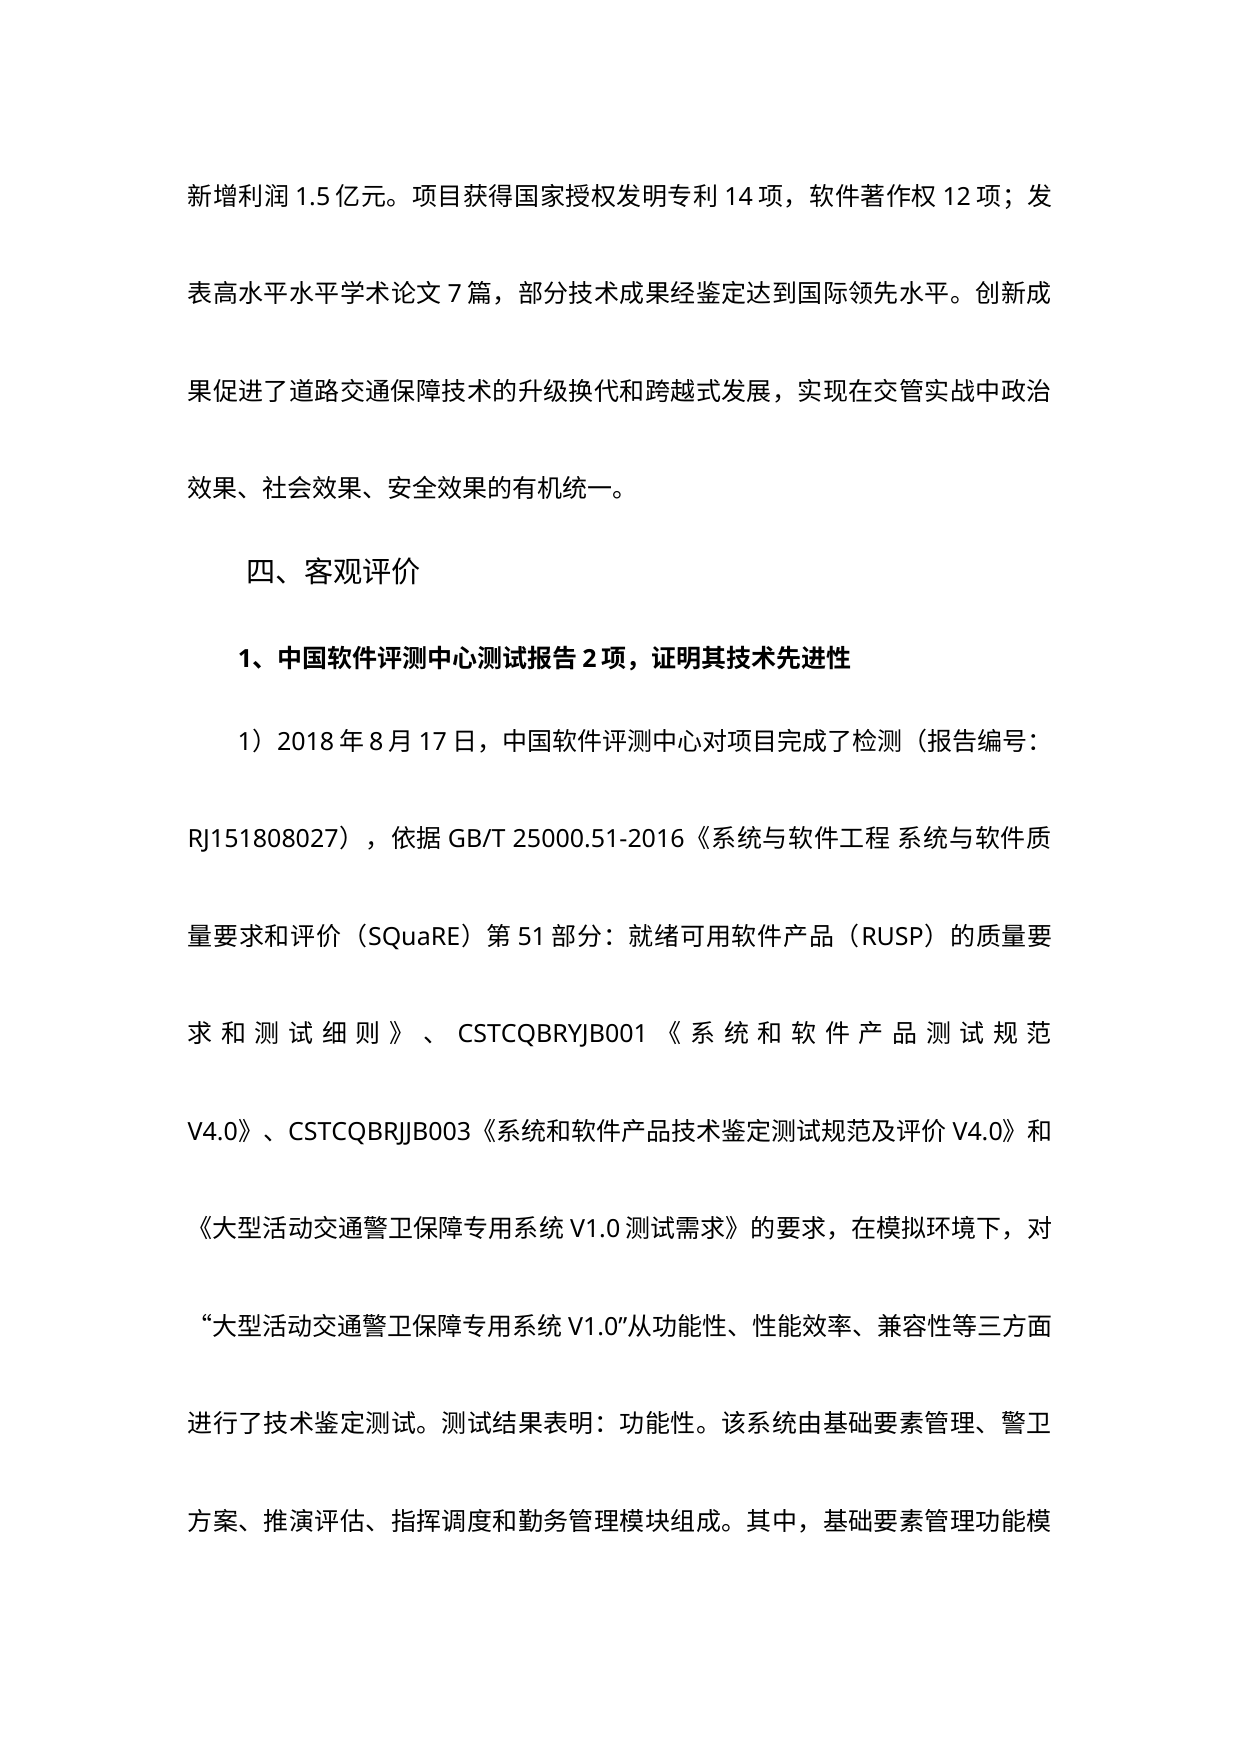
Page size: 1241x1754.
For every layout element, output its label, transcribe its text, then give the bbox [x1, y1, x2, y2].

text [187, 162, 1053, 519]
text 四、客观评价 [187, 538, 1053, 603]
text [187, 707, 1053, 1552]
text 1、中国软件评测中心测试报告2项，证明其技术先进性 [187, 624, 1053, 689]
